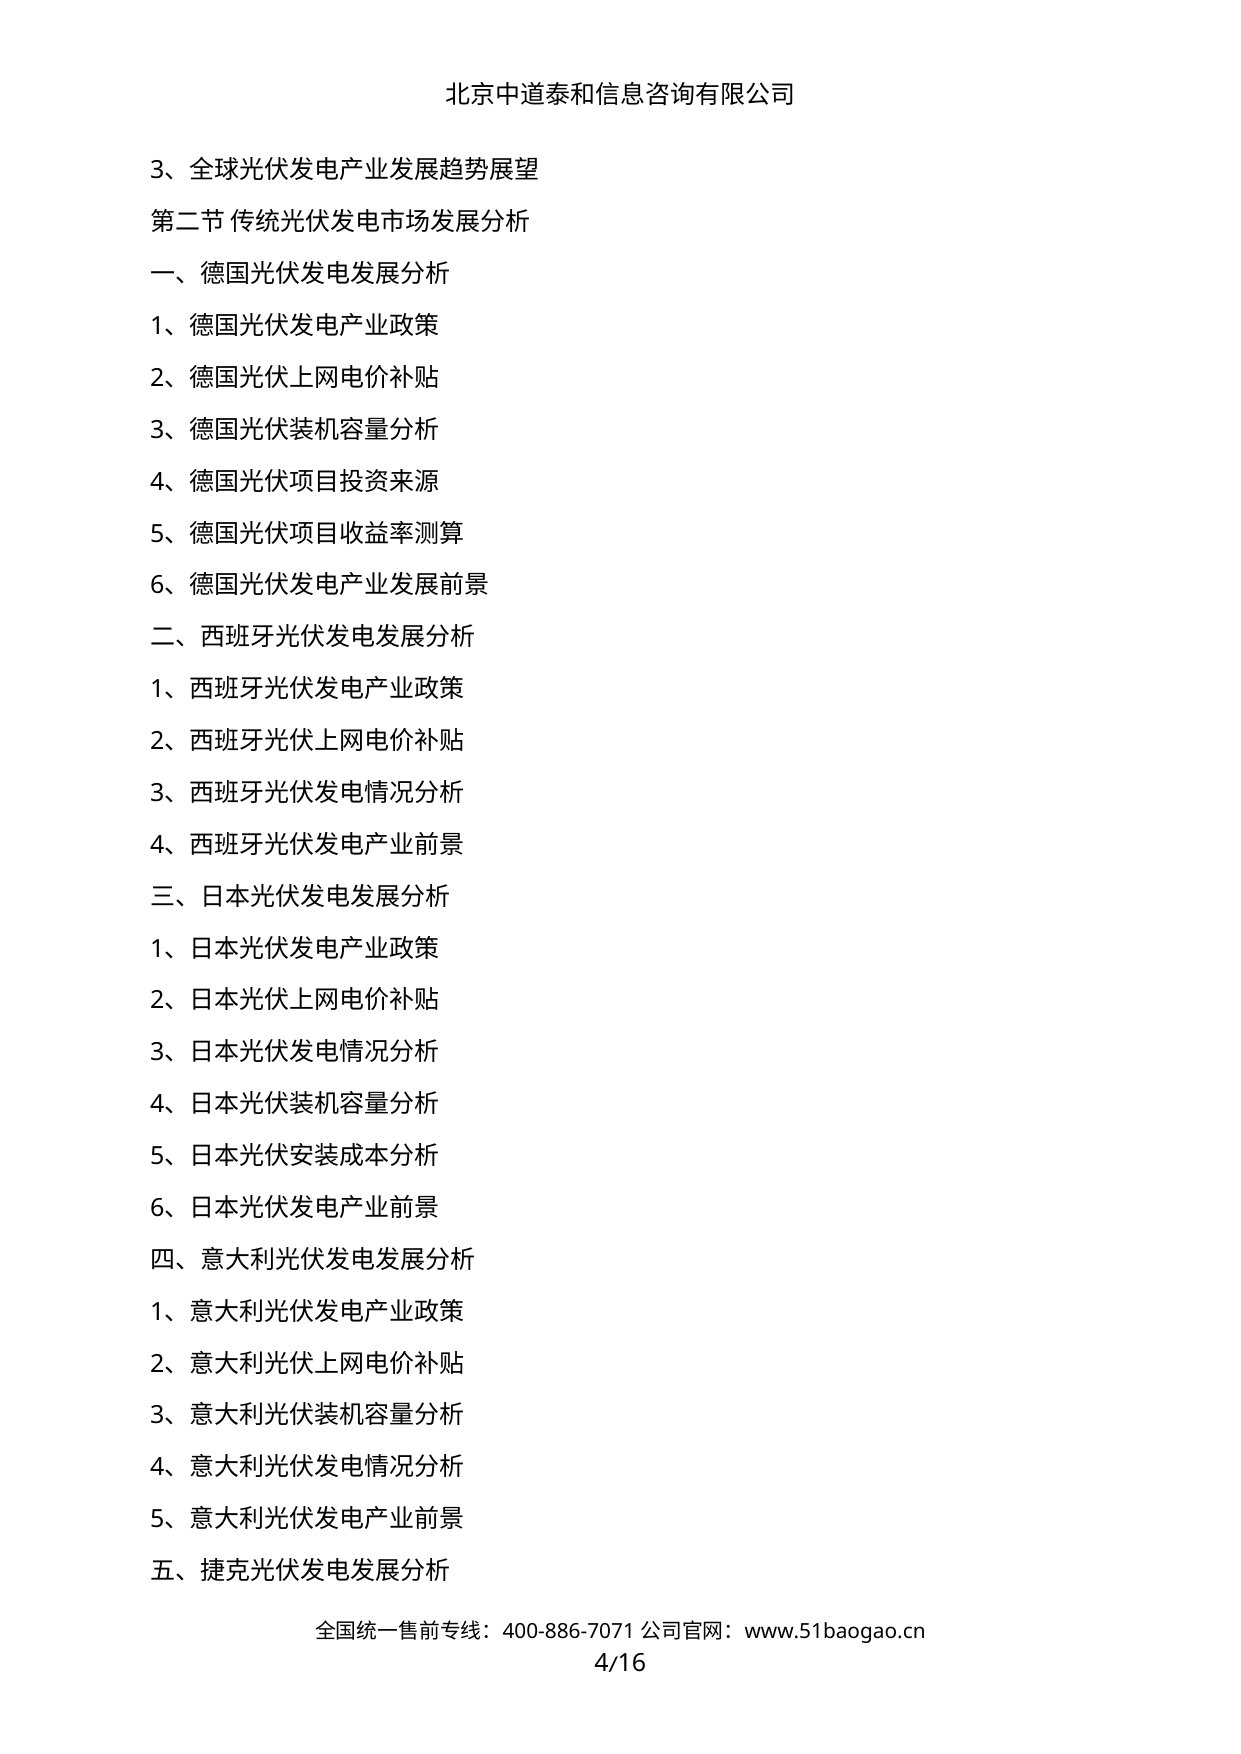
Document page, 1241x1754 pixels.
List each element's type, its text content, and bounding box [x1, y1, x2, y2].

text 4、意大利光伏发电情况分析 [150, 1447, 1090, 1483]
text 五、捷克光伏发电发展分析 [150, 1551, 1090, 1587]
text 一、德国光伏发电发展分析 [150, 254, 1090, 290]
text 三、日本光伏发电发展分析 [150, 876, 1090, 912]
text 2、意大利光伏上网电价补贴 [150, 1343, 1090, 1379]
text 1、西班牙光伏发电产业政策 [150, 669, 1090, 705]
text 2、西班牙光伏上网电价补贴 [150, 721, 1090, 757]
text 3、意大利光伏装机容量分析 [150, 1395, 1090, 1431]
text 2、日本光伏上网电价补贴 [150, 980, 1090, 1016]
text 1、意大利光伏发电产业政策 [150, 1291, 1090, 1327]
text 5、德国光伏项目收益率测算 [150, 513, 1090, 549]
text 4、西班牙光伏发电产业前景 [150, 824, 1090, 861]
text 4、德国光伏项目投资来源 [150, 461, 1090, 497]
text 2、德国光伏上网电价补贴 [150, 357, 1090, 394]
text 四、意大利光伏发电发展分析 [150, 1239, 1090, 1276]
text 4、日本光伏装机容量分析 [150, 1084, 1090, 1120]
text 6、日本光伏发电产业前景 [150, 1187, 1090, 1224]
text 5、日本光伏安装成本分析 [150, 1136, 1090, 1172]
text 6、德国光伏发电产业发展前景 [150, 565, 1090, 601]
text 1、日本光伏发电产业政策 [150, 928, 1090, 964]
text 5、意大利光伏发电产业前景 [150, 1499, 1090, 1535]
text 3、德国光伏装机容量分析 [150, 409, 1090, 446]
text 二、西班牙光伏发电发展分析 [150, 617, 1090, 653]
text 3、西班牙光伏发电情况分析 [150, 772, 1090, 809]
text 3、日本光伏发电情况分析 [150, 1032, 1090, 1068]
text 第二节 传统光伏发电市场发展分析 [150, 202, 1090, 238]
text 1、德国光伏发电产业政策 [150, 306, 1090, 342]
text 3、全球光伏发电产业发展趋势展望 [150, 150, 1090, 186]
